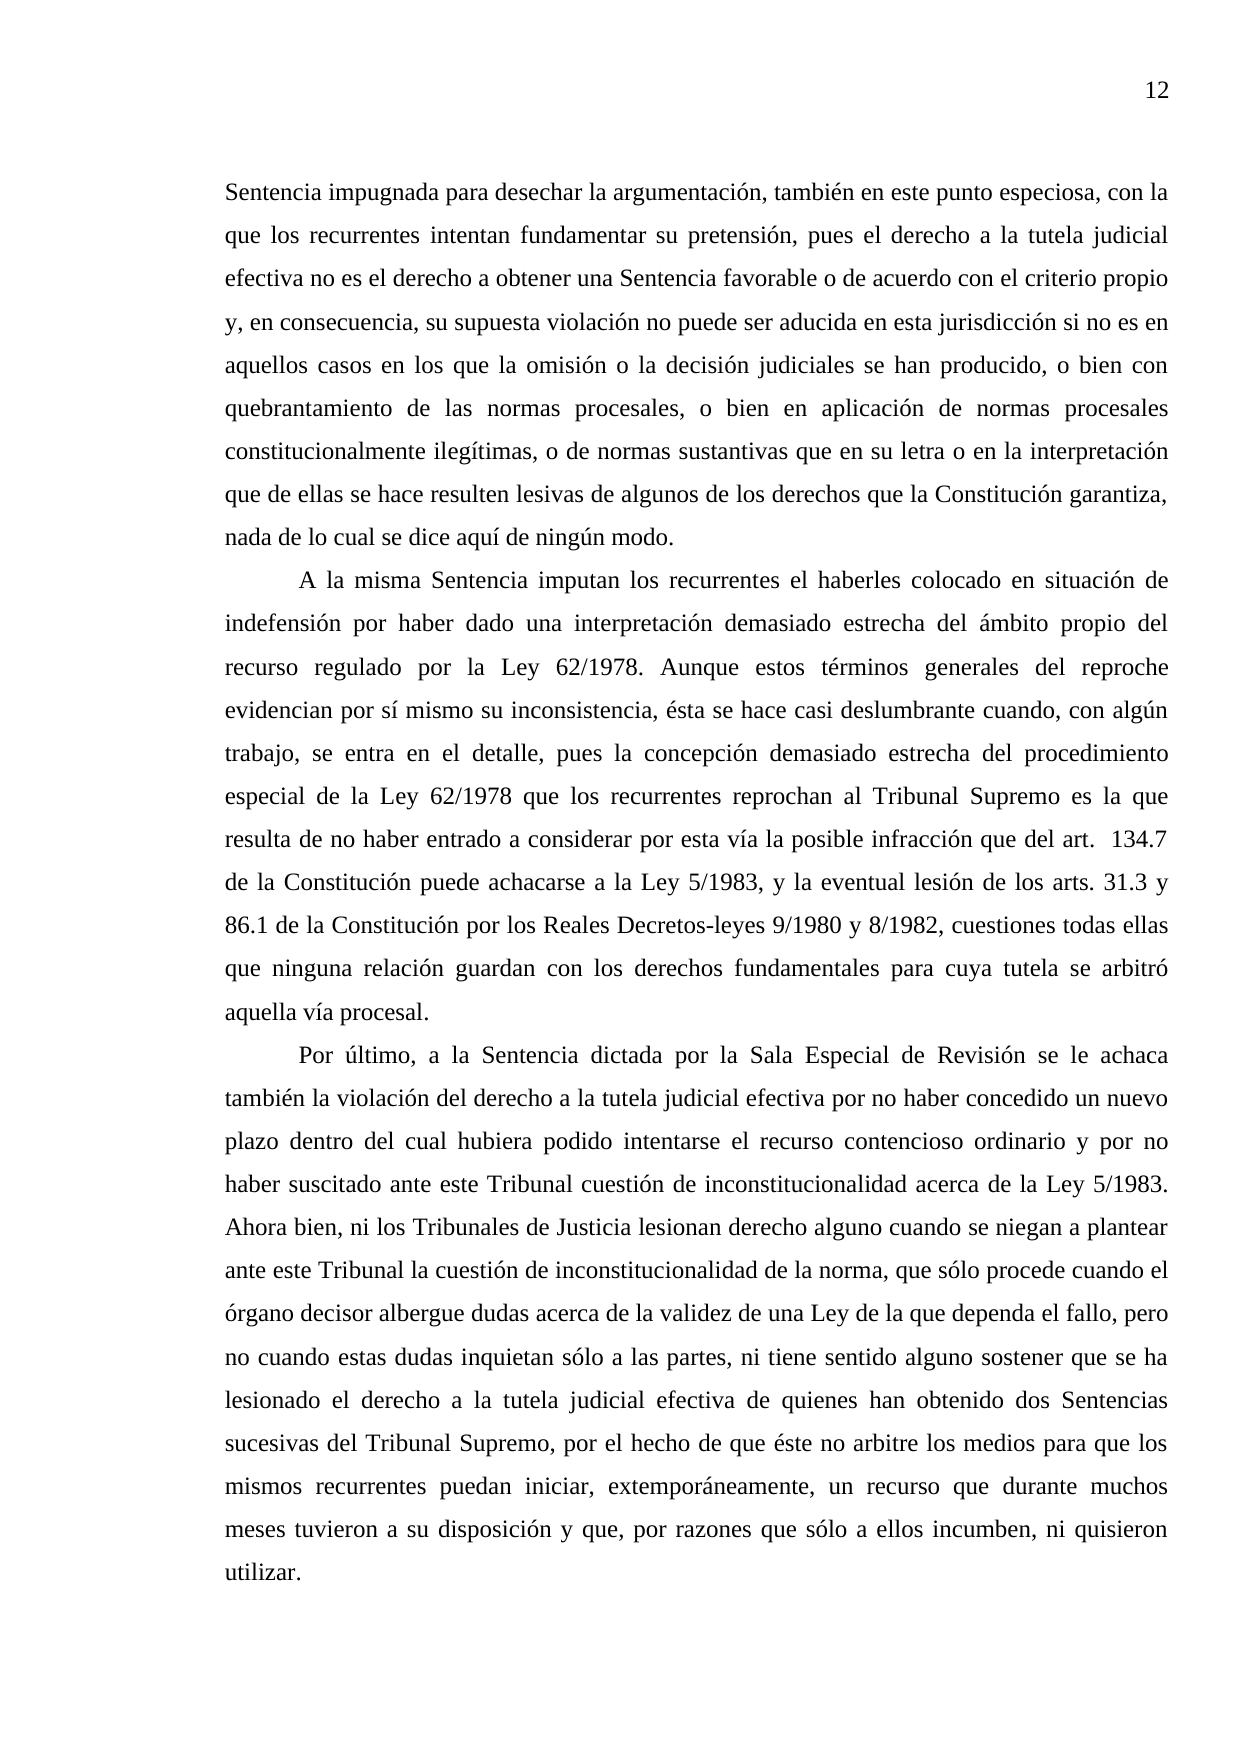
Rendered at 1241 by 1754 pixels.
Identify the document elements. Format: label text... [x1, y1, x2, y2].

text Por último, a la Sentencia dictada por la Sala Especial de Revisión se le achaca también la violación del derecho a la tutela judicial efectiva por no haber concedido un nuevo plazo dentro del cual hubiera podido intentarse el recurso contencioso ordinario y por no haber suscitado ante este Tribunal cuestión de inconstitucionalidad acerca de la Ley 5/1983. Ahora bien, ni los Tribunales de Justicia lesionan derecho alguno cuando se niegan a plantear ante este Tribunal la cuestión de inconstitucionalidad de la norma, que sólo procede cuando el órgano decisor albergue dudas acerca de la validez de una Ley de la que dependa el fallo, pero no cuando estas dudas inquietan sólo a las partes, ni tiene sentido alguno sostener que se ha lesionado el derecho a la tutela judicial efectiva de quienes han obtenido dos Sentencias sucesivas del Tribunal Supremo, por el hecho de que éste no arbitre los medios para que los mismos recurrentes puedan iniciar, extemporáneamente, un recurso que durante muchos meses tuvieron a su disposición y que, por razones que sólo a ellos incumben, ni quisieron utilizar. [224, 1040, 1169, 1586]
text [224, 177, 1169, 551]
text A la misma Sentencia imputan los recurrentes el haberles colocado en situación de indefensión por haber dado una interpretación demasiado estrecha del ámbito propio del recurso regulado por la Ley 62/1978. Aunque estos términos generales del reproche evidencian por sí mismo su inconsistencia, ésta se hace casi deslumbrante cuando, con algún trabajo, se entra en el detalle, pues la concepción demasiado estrecha del procedimiento especial de la Ley 62/1978 que los recurrentes reprochan al Tribunal Supremo es la que resulta de no haber entrado a considerar por esta vía la posible infracción que del art. 134.7 de la Constitución puede achacarse a la Ley 5/1983, y la eventual lesión de los arts. 31.3 y 86.1 de la Constitución por los Reales Decretos-leyes 9/1980 y 8/1982, cuestiones todas ellas que ninguna relación guardan con los derechos fundamentales para cuya tutela se arbitró aquella vía procesal. [224, 565, 1169, 1025]
